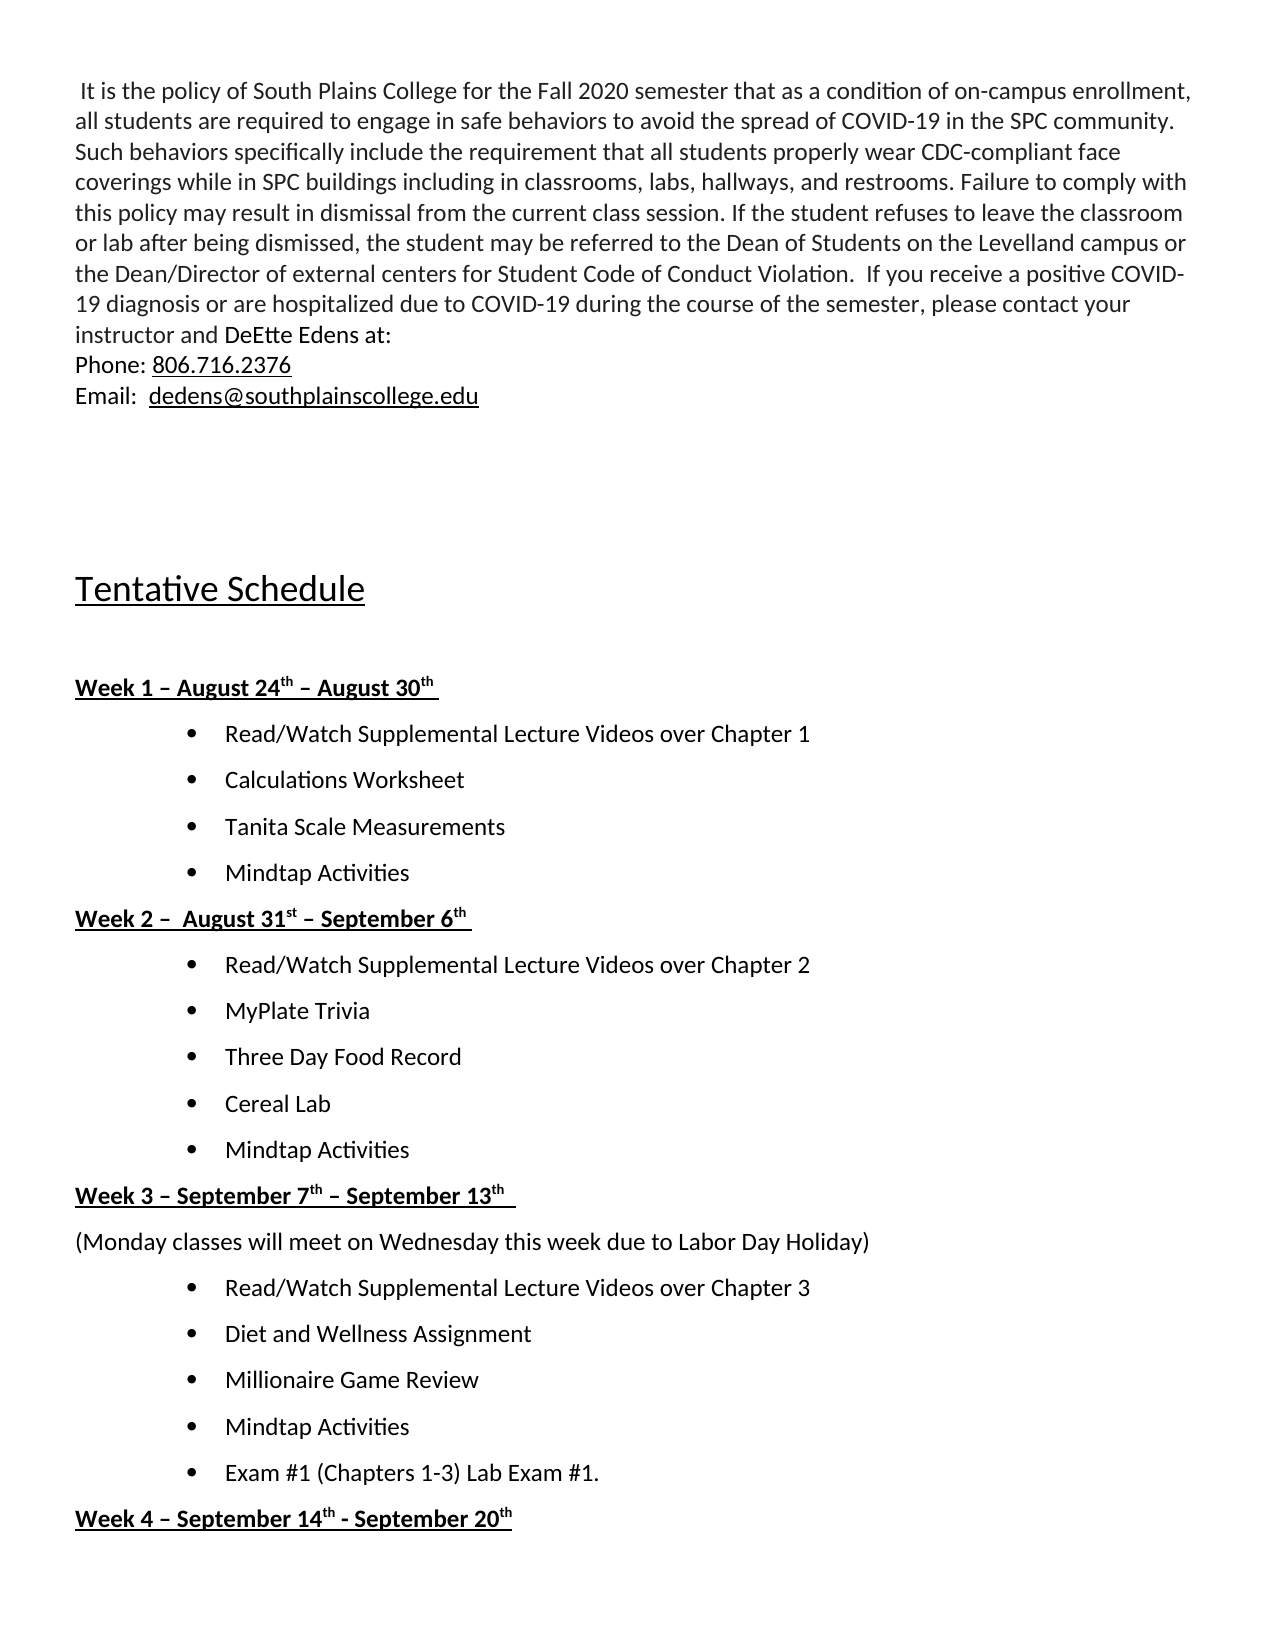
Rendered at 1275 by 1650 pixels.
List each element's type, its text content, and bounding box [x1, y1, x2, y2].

list Read/Watch Supplemental Lecture Videos over Chapter 2 [187, 949, 1200, 980]
text Week 1 – August 24th – August 30th [75, 672, 1200, 703]
list Tanita Scale Measurements [187, 811, 1200, 841]
text It is the policy of South Plains College for the Fall 2020 semester that as a condition of on-campus enrollment, all students are required to engage in safe behaviors to avoid the spread of COVID-19 in the SPC community. Such behaviors specifically include the requirement that all students properly wear CDC-compliant face coverings while in SPC buildings including in classrooms, labs, hallways, and restrooms. Failure to comply with this policy may result in dismissal from the current class session. If the student refuses to leave the classroom or lab after being dismissed, the student may be referred to the Dean of Students on the Levelland campus or the Dean/Director of external centers for Student Code of Conduct Violation. If you receive a positive COVID-19 diagnosis or are hospitalized due to COVID-19 during the course of the semester, please contact your instructor and DeEtte Edens at: [75, 75, 1200, 350]
list Mindtap Activities [187, 1411, 1200, 1441]
list Calculations Worksheet [187, 765, 1200, 795]
list Read/Watch Supplemental Lecture Videos over Chapter 3 [187, 1272, 1200, 1303]
list Exam #1 (Chapters 1-3) Lab Exam #1. [187, 1457, 1200, 1487]
text (Monday classes will meet on Wednesday this week due to Labor Day Holiday) [75, 1226, 1200, 1257]
list Mindtap Activities [187, 857, 1200, 887]
list Read/Watch Supplemental Lecture Videos over Chapter 1 [187, 718, 1200, 749]
text Tentative Schedule [75, 565, 1200, 611]
text Phone: 806.716.2376 Email: dedens@southplainscollege.edu [75, 350, 1200, 411]
list Cereal Lab [187, 1088, 1200, 1118]
list Millionaire Game Review [187, 1364, 1200, 1395]
text Week 2 – August 31st – September 6th [75, 903, 1200, 934]
list Three Day Food Record [187, 1042, 1200, 1072]
text Week 4 – September 14th - September 20th [75, 1503, 1200, 1533]
list Mindtap Activities [187, 1134, 1200, 1164]
list Diet and Wellness Assignment [187, 1318, 1200, 1349]
text Week 3 – September 7th – September 13th [75, 1180, 1200, 1211]
list MyPlate Trivia [187, 995, 1200, 1026]
